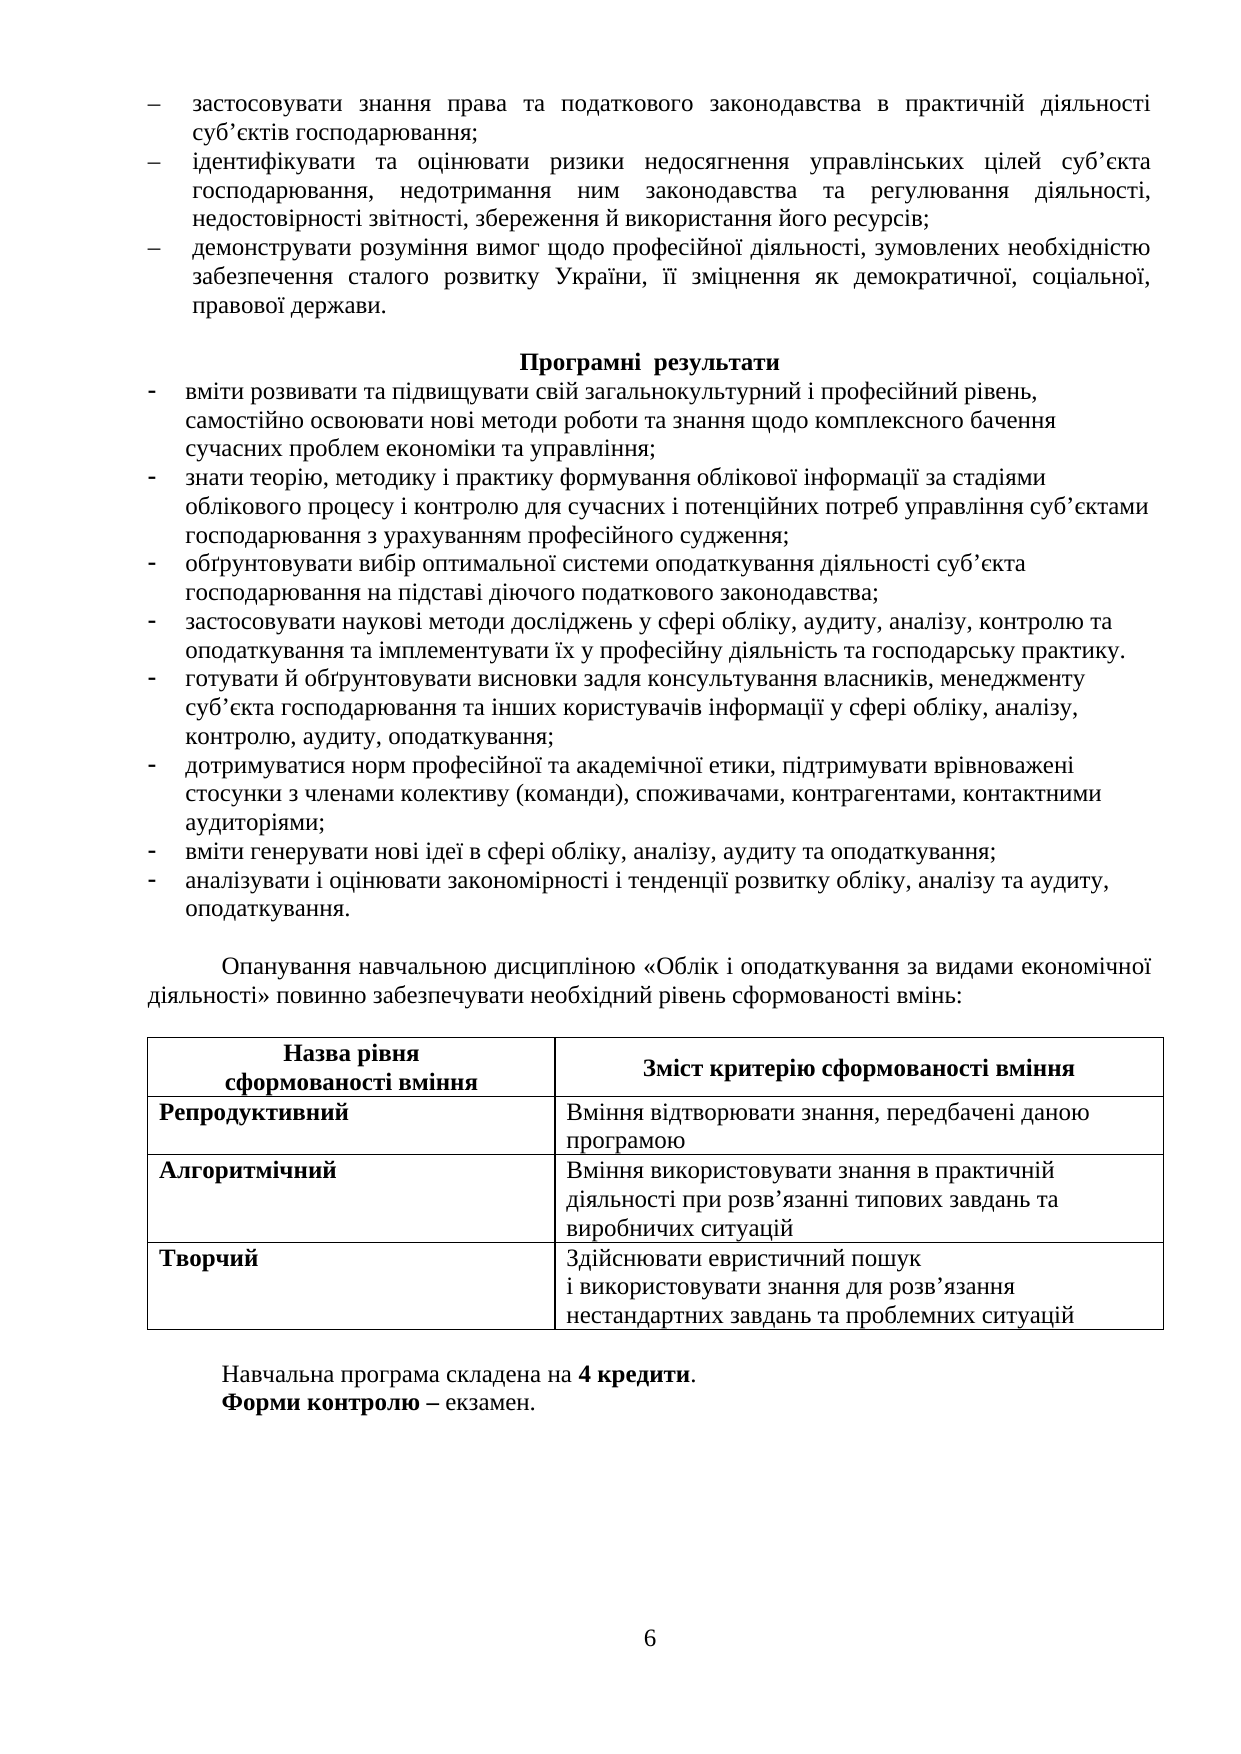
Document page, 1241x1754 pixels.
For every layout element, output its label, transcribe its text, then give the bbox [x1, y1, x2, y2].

list аналізувати і оцінювати закономірності і тенденції розвитку обліку, аналізу та аудиту, оподаткування. [148, 865, 1152, 922]
list застосовувати знання права та податкового законодавства в практичній діяльності суб’єктів господарювання; [148, 88, 1152, 146]
table_cell Вміння відтворювати знання, передбачені даною програмою [556, 1097, 1163, 1154]
table_header Назва рівня сформованості вміння [148, 1038, 554, 1096]
list знати теорію, методику і практику формування облікової інформації за стадіями облікового процесу і контролю для сучасних і потенційних потреб управління суб’єктами господарювання з урахуванням професійного судження; [148, 462, 1152, 548]
table_cell Репродуктивний [148, 1097, 554, 1154]
list готувати й обґрунтовувати висновки задля консультування власників, менеджменту суб’єкта господарювання та інших користувачів інформації у сфері обліку, аналізу, контролю, аудиту, оподаткування; [148, 663, 1152, 750]
list вміти генерувати нові ідеї в сфері обліку, аналізу, аудиту та оподаткування; [148, 836, 1152, 865]
text Програмні результати [148, 347, 1152, 376]
table_cell Творчий [148, 1243, 554, 1329]
list обґрунтовувати вибір оптимальної системи оподаткування діяльності суб’єкта господарювання на підставі діючого податкового законодавства; [148, 548, 1152, 606]
table_header Зміст критерію сформованості вміння [556, 1038, 1163, 1096]
text Навчальна програма складена на 4 кредити. [148, 1359, 1152, 1387]
table_cell Алгоритмічний [148, 1155, 554, 1242]
table_cell Здійснювати евристичний пошук і використовувати знання для розв’язання нестандартних завдань та проблемних ситуацій [556, 1243, 1163, 1329]
list демонструвати розуміння вимог щодо професійної діяльності, зумовлених необхідністю забезпечення сталого розвитку України, її зміцнення як демократичної, соціальної, правової держави. [148, 232, 1152, 318]
list вміти розвивати та підвищувати свій загальнокультурний і професійний рівень, самостійно освоювати нові методи роботи та знання щодо комплексного бачення сучасних проблем економіки та управління; [148, 376, 1152, 462]
list застосовувати наукові методи досліджень у сфері обліку, аудиту, аналізу, контролю та оподаткування та імплементувати їх у професійну діяльність та господарську практику. [148, 606, 1152, 663]
table_cell Вміння використовувати знання в практичній діяльності при розв’язанні типових завдань та виробничих ситуацій [556, 1155, 1163, 1242]
text Опанування навчальною дисципліною «Облік і оподаткування за видами економічної діяльності» повинно забезпечувати необхідний рівень сформованості вмінь: [148, 951, 1152, 1008]
list дотримуватися норм професійної та академічної етики, підтримувати врівноважені стосунки з членами колективу (команди), споживачами, контрагентами, контактними аудиторіями; [148, 750, 1152, 836]
text Форми контролю – екзамен. [148, 1387, 1152, 1416]
list ідентифікувати та оцінювати ризики недосягнення управлінських цілей суб’єкта господарювання, недотримання ним законодавства та регулювання діяльності, недостовірності звітності, збереження й використання його ресурсів; [148, 146, 1152, 232]
